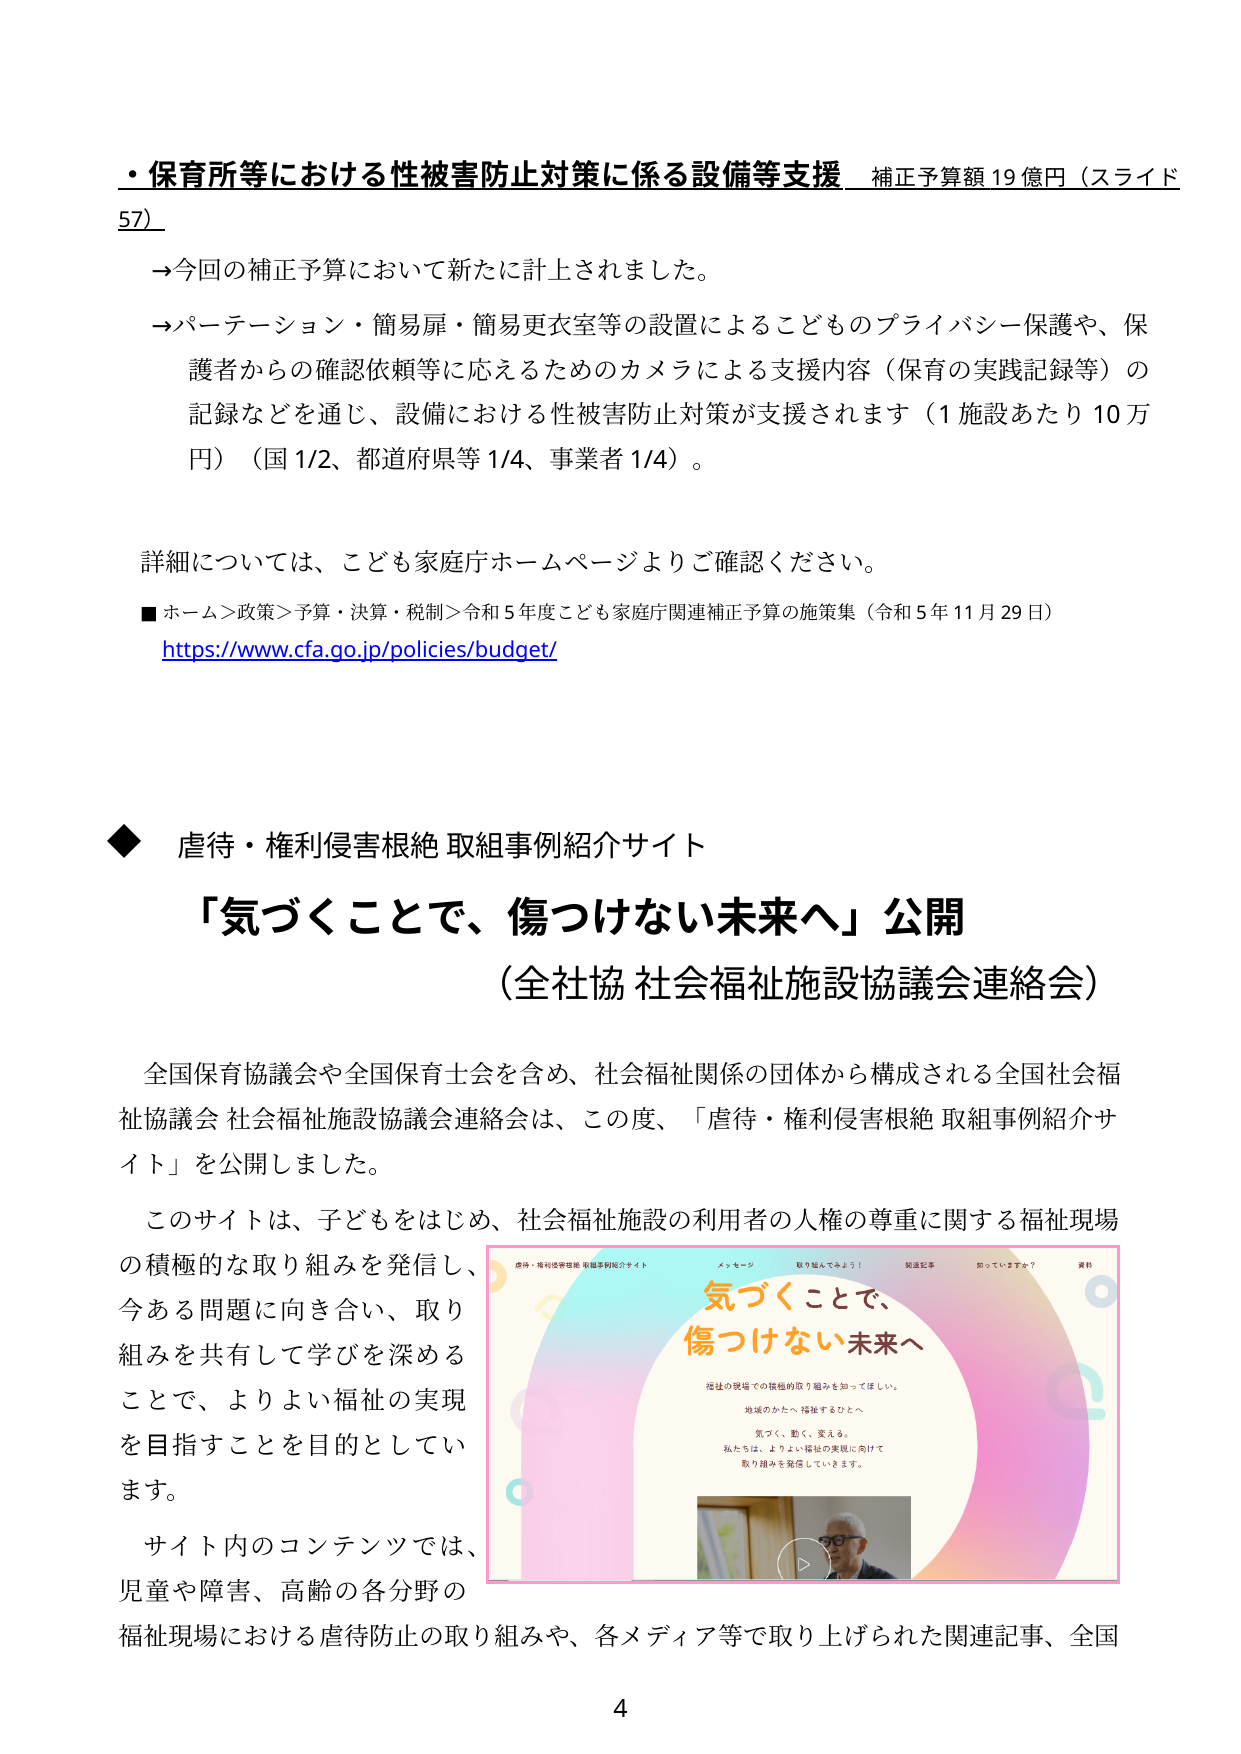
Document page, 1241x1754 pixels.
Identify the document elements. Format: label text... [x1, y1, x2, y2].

picture [489, 1248, 1117, 1581]
text 詳細については、こども家庭庁ホームページよりご確認ください。 [140, 541, 1122, 579]
text ■ ホーム＞政策＞予算・決算・税制＞令和5年度こども家庭庁関連補正予算の施策集（令和5年11月29日） [140, 598, 1122, 625]
text 全国保育協議会や全国保育士会を含め、社会福祉関係の団体から構成される全国社会福祉協議会 社会福祉施設協議会連絡会は、この度、「虐待・権利侵害根絶 取組事例紹介サイト」を公開しました。 [118, 1055, 1122, 1181]
list （全社協 社会福祉施設協議会連絡会） [177, 954, 1122, 1008]
text https://www.cfa.go.jp/policies/budget/ [118, 634, 1122, 664]
list 「気づくことで、傷つけない未来へ」公開 [177, 884, 1122, 944]
text →今回の補正予算において新たに計上されました。 [151, 251, 1152, 287]
list 虐待・権利侵害根絶 取組事例紹介サイト [103, 822, 1122, 865]
text このサイトは、子どもをはじめ、社会福祉施設の利用者の人権の尊重に関する福祉現場の積極的な取り組みを発信し、今ある問題に向き合い、取り組みを共有して学びを深めることで、よりよい福祉の実現を⽬指すことを目的としています。 [118, 1201, 1122, 1506]
text →パーテーション・簡易扉・簡易更衣室等の設置によるこどものプライバシー保護や、保護者からの確認依頼等に応えるためのカメラによる支援内容（保育の実践記録等）の記録などを通じ、設備における性被害防止対策が支援されます（1施設あたり10万円）（国1/2、都道府県等1/4、事業者1/4）。 [151, 305, 1152, 476]
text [118, 1527, 1122, 1652]
text ・保育所等における性被害防止対策に係る設備等支援 補正予算額19億円（スライド57） [118, 152, 1181, 234]
